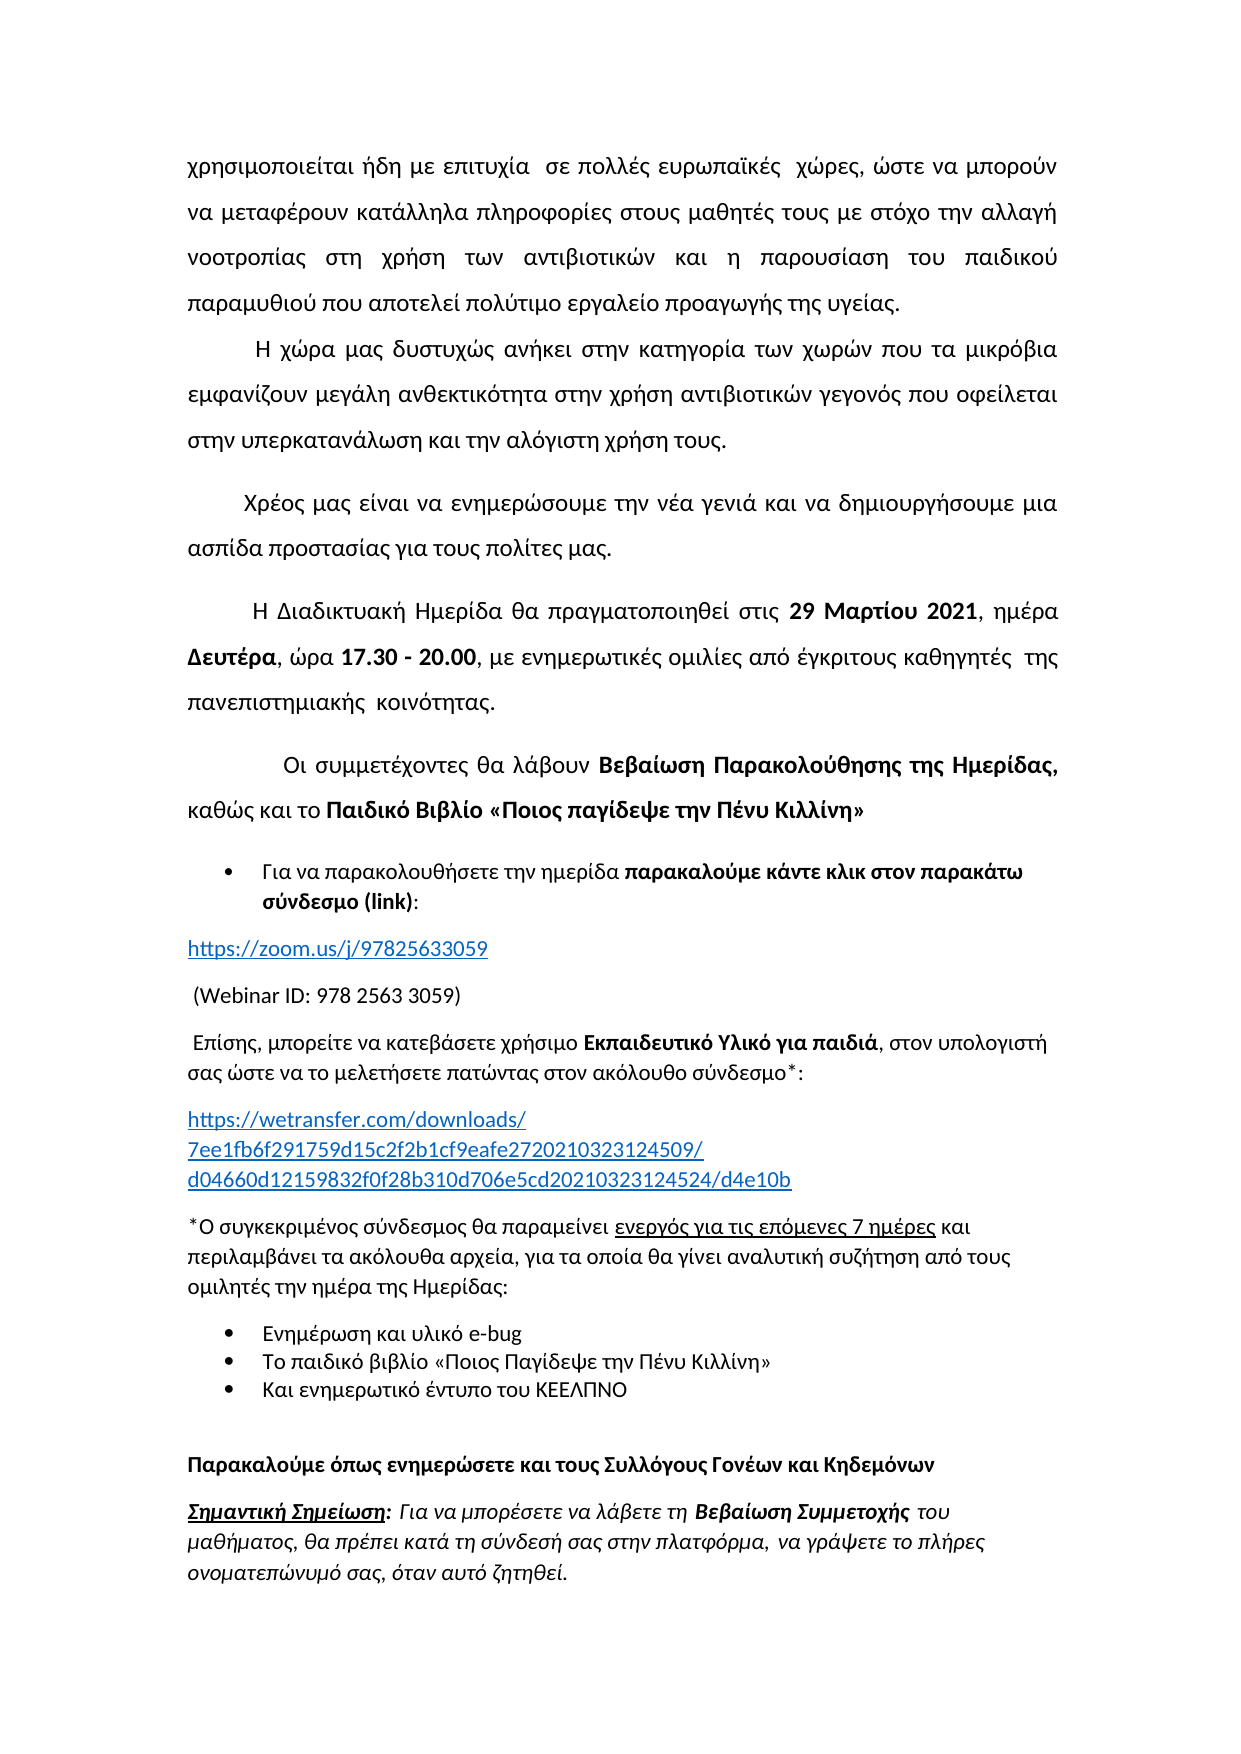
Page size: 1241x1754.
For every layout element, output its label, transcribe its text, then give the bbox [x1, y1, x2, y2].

text Χρέος μας είναι να ενημερώσουμε την νέα γενιά και να δημιουργήσουμε μια ασπίδα προστασίας για τους πολίτες μας. [187, 487, 1059, 563]
text (Webinar ID: 978 2563 3059) [187, 981, 1053, 1009]
text *Ο συγκεκριμένος σύνδεσμος θα παραμείνει ενεργός για τις επόμενες 7 ημέρες και περιλαμβάνει τα ακόλουθα αρχεία, για τα οποία θα γίνει αναλυτική συζήτηση από τους ομιλητές την ημέρα της Ημερίδας: [187, 1212, 1053, 1301]
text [187, 150, 1059, 318]
list Για να παρακολουθήσετε την ημερίδα παρακαλούμε κάντε κλικ στον παρακάτω σύνδεσμο (link): [225, 857, 1053, 915]
text Οι συμμετέχοντες θα λάβουν Βεβαίωση Παρακολούθησης της Ημερίδας, καθώς και το Παιδικό Βιβλίο «Ποιος παγίδεψε την Πένυ Κιλλίνη» [187, 749, 1059, 825]
text Επίσης, μπορείτε να κατεβάσετε χρήσιμο Εκπαιδευτικό Υλικό για παιδιά, στον υπολογιστή σας ώστε να το μελετήσετε πατώντας στον ακόλουθο σύνδεσμο*: [187, 1028, 1053, 1086]
list Το παιδικό βιβλίο «Ποιος Παγίδεψε την Πένυ Κιλλίνη» [225, 1347, 1053, 1375]
text Η Διαδικτυακή Ημερίδα θα πραγματοποιηθεί στις 29 Μαρτίου 2021, ημέρα Δευτέρα, ώρα 17.30 - 20.00, με ενημερωτικές ομιλίες από έγκριτους καθηγητές της πανεπιστημιακής κοινότητας. [187, 595, 1059, 717]
text Η χώρα μας δυστυχώς ανήκει στην κατηγορία των χωρών που τα μικρόβια εμφανίζουν μεγάλη ανθεκτικότητα στην χρήση αντιβιοτικών γεγονός που οφείλεται στην υπερκατανάλωση και την αλόγιστη χρήση τους. [187, 333, 1059, 455]
text https://zoom.us/j/97825633059 [187, 934, 1053, 962]
text Παρακαλούμε όπως ενημερώσετε και τους Συλλόγους Γονέων και Κηδεμόνων [187, 1450, 1053, 1478]
list Ενημέρωση και υλικό e-bug [225, 1319, 1053, 1347]
list Και ενημερωτικό έντυπο του ΚΕΕΛΠΝΟ [225, 1375, 1053, 1403]
text https://wetransfer.com/downloads/7ee1fb6f291759d15c2f2b1cf9eafe2720210323124509/d04660d12159832f0f28b310d706e5cd20210323124524/d4e10b [187, 1105, 1053, 1193]
text Σημαντική Σημείωση: Για να μπορέσετε να λάβετε τη Βεβαίωση Συμμετοχής του μαθήματος, θα πρέπει κατά τη σύνδεσή σας στην πλατφόρμα, να γράψετε το πλήρες ονοματεπώνυμό σας, όταν αυτό ζητηθεί. [187, 1497, 1053, 1586]
